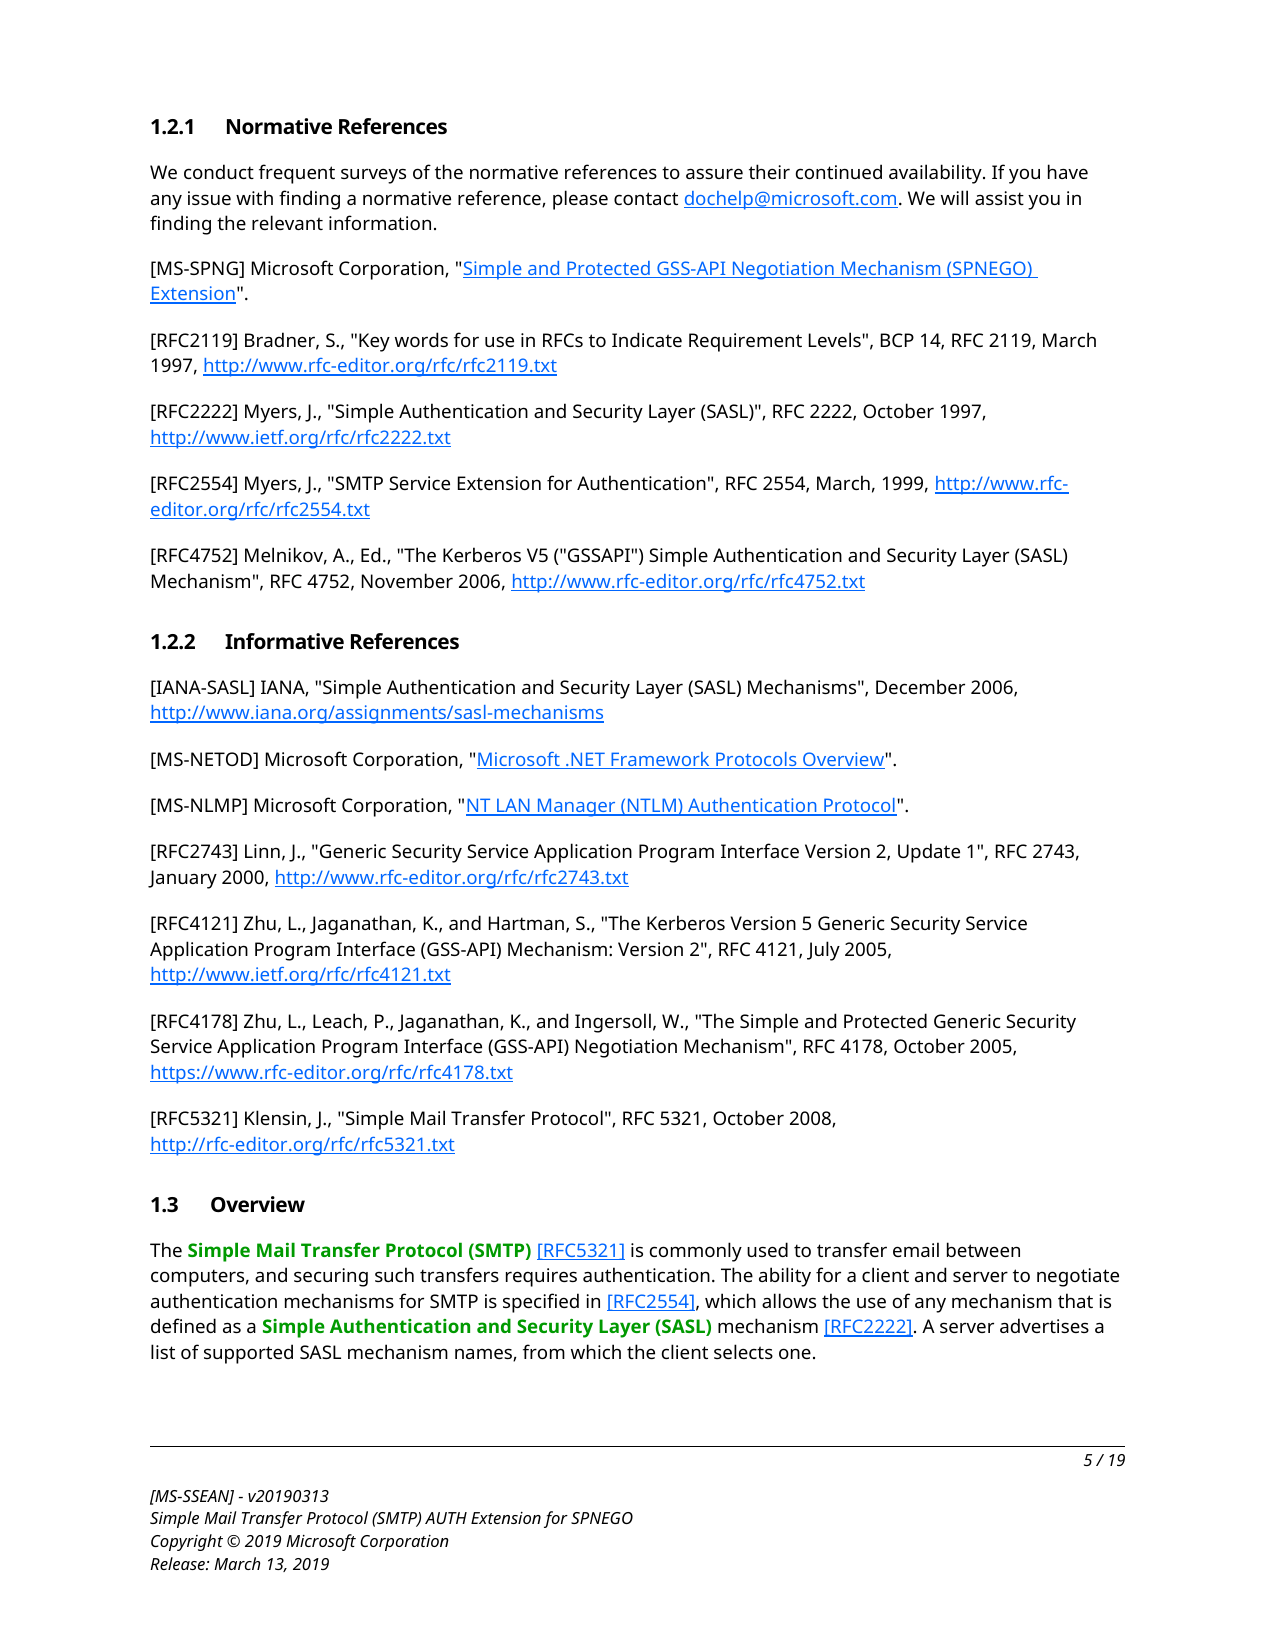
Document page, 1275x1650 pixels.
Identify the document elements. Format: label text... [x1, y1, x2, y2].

subtitle Informative References [150, 627, 1125, 655]
subtitle Normative References [150, 112, 1125, 141]
text [MS-NETOD] Microsoft Corporation, "Microsoft .NET Framework Protocols Overview". [150, 746, 1125, 771]
text [RFC2554] Myers, J., "SMTP Service Extension for Authentication", RFC 2554, March, 1999, http://www.rfc-editor.org/rfc/rfc2554.txt [150, 471, 1125, 522]
text [RFC5321] Klensin, J., "Simple Mail Transfer Protocol", RFC 5321, October 2008, http://rfc-editor.org/rfc/rfc5321.txt [150, 1105, 1125, 1156]
text The Simple Mail Transfer Protocol (SMTP) [RFC5321] is commonly used to transfer email between computers, and securing such transfers requires authentication. The ability for a client and server to negotiate authentication mechanisms for SMTP is specified in [RFC2554], which allows the use of any mechanism that is defined as a Simple Authentication and Security Layer (SASL) mechanism [RFC2222]. A server advertises a list of supported SASL mechanism names, from which the client selects one. [150, 1237, 1125, 1364]
text [RFC2743] Linn, J., "Generic Security Service Application Program Interface Version 2, Update 1", RFC 2743, January 2000, http://www.rfc-editor.org/rfc/rfc2743.txt [150, 839, 1125, 890]
text [MS-SPNG] Microsoft Corporation, "Simple and Protected GSS-API Negotiation Mechanism (SPNEGO) Extension". [150, 255, 1125, 306]
text [RFC2119] Bradner, S., "Key words for use in RFCs to Indicate Requirement Levels", BCP 14, RFC 2119, March 1997, http://www.rfc-editor.org/rfc/rfc2119.txt [150, 327, 1125, 378]
text We conduct frequent surveys of the normative references to assure their continued availability. If you have any issue with finding a normative reference, please contact dochelp@microsoft.com. We will assist you in finding the relevant information. [150, 160, 1125, 236]
text [RFC4178] Zhu, L., Leach, P., Jaganathan, K., and Ingersoll, W., "The Simple and Protected Generic Security Service Application Program Interface (GSS-API) Negotiation Mechanism", RFC 4178, October 2005, https://www.rfc-editor.org/rfc/rfc4178.txt [150, 1008, 1125, 1084]
text [RFC4752] Melnikov, A., Ed., "The Kerberos V5 ("GSSAPI") Simple Authentication and Security Layer (SASL) Mechanism", RFC 4752, November 2006, http://www.rfc-editor.org/rfc/rfc4752.txt [150, 542, 1125, 593]
subtitle Overview [150, 1190, 1125, 1218]
text [MS-NLMP] Microsoft Corporation, "NT LAN Manager (NTLM) Authentication Protocol". [150, 792, 1125, 818]
text [RFC4121] Zhu, L., Jaganathan, K., and Hartman, S., "The Kerberos Version 5 Generic Security Service Application Program Interface (GSS-API) Mechanism: Version 2", RFC 4121, July 2005, http://www.ietf.org/rfc/rfc4121.txt [150, 911, 1125, 987]
text [RFC2222] Myers, J., "Simple Authentication and Security Layer (SASL)", RFC 2222, October 1997, http://www.ietf.org/rfc/rfc2222.txt [150, 399, 1125, 450]
text [IANA-SASL] IANA, "Simple Authentication and Security Layer (SASL) Mechanisms", December 2006, http://www.iana.org/assignments/sasl-mechanisms [150, 674, 1125, 725]
